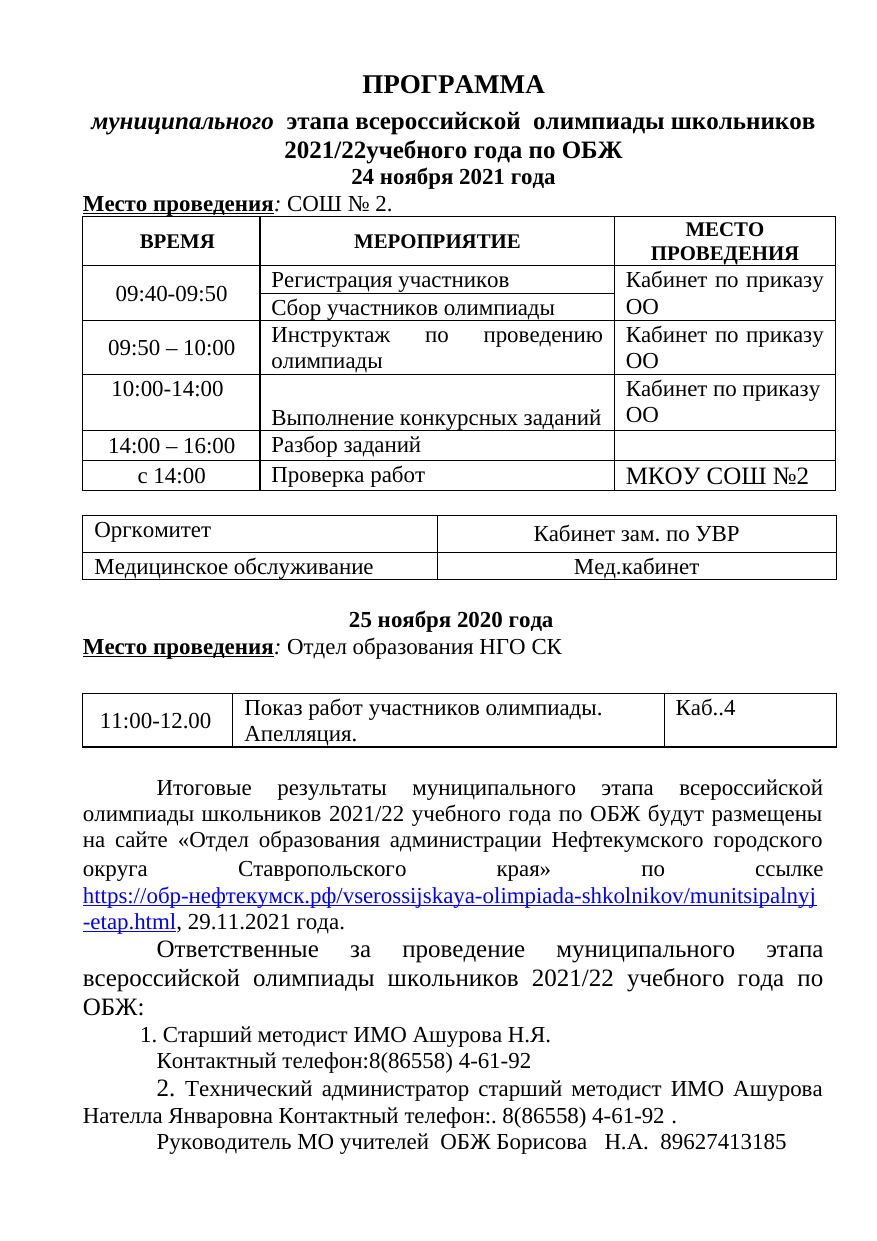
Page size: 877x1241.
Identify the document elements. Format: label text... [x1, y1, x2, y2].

table_header Кабинет зам. по УВР [438, 516, 836, 552]
table_cell Выполнение конкурсных заданий [261, 375, 614, 430]
text муниципального этапа всероссийской олимпиады школьников 2021/22учебного года по ОБЖ [83, 106, 824, 163]
text Контактный телефон:8(86558) 4-61-92 [83, 1047, 824, 1073]
table_header Каб..4 [665, 694, 836, 746]
table_cell Кабинет по приказу ОО [615, 266, 835, 320]
text Место проведения: СОШ № 2. [83, 190, 824, 216]
table_cell Проверка работ [261, 461, 614, 489]
text Итоговые результаты муниципального этапа всероссийской олимпиады школьников 2021/22 учебного года по ОБЖ будут размещены на сайте «Отдел образования администрации Нефтекумского городского округа Ставропольского края» по ссылке https://обр-нефтекумск.рф/vserossijskaya-olimpiada-shkolnikov/munitsipalnyj-etap.html, 29.11.2021 года. [83, 774, 824, 934]
table_cell с 14:00 [83, 461, 259, 489]
table_cell 09:40-09:50 [83, 266, 259, 320]
table_cell МКОУ СОШ №2 [615, 461, 835, 489]
table_cell Сбор участников олимпиады [261, 294, 614, 320]
table_header ВРЕМЯ [83, 217, 259, 265]
table_cell Регистрация участников [261, 266, 614, 293]
table_cell Инструктаж по проведению олимпиады [261, 321, 614, 374]
text Руководитель МО учителей ОБЖ Борисова Н.А. 89627413185 [83, 1128, 824, 1155]
table_cell [615, 431, 835, 460]
table_cell 14:00 – 16:00 [83, 431, 259, 460]
table_header Показ работ участников олимпиады. Апелляция. [233, 694, 664, 746]
text 25 ноября 2020 года [83, 606, 824, 633]
table_cell Кабинет по приказу ОО [615, 321, 835, 374]
text 24 ноября 2021 года [83, 163, 824, 190]
text Ответственные за проведение муниципального этапа всероссийской олимпиады школьников 2021/22 учебного года по ОБЖ: [83, 934, 824, 1021]
table_cell 09:50 – 10:00 [83, 321, 259, 374]
table_cell Мед.кабинет [438, 553, 836, 579]
table_header Оргкомитет [83, 516, 437, 552]
text Место проведения: Отдел образования НГО СК [83, 633, 824, 659]
table_cell 10:00-14:00 [83, 375, 259, 430]
text 2. Технический администратор старший методист ИМО Ашурова Нателла Январовна Контактный телефон:. 8(86558) 4-61-92 . [83, 1073, 824, 1128]
table_header 11:00-12.00 [83, 694, 232, 746]
text 1. Старший методист ИМО Ашурова Н.Я. [83, 1021, 824, 1047]
table_cell Разбор заданий [261, 431, 614, 460]
table_header МЕСТО ПРОВЕДЕНИЯ [615, 217, 835, 265]
table_cell Кабинет по приказу ОО [615, 375, 835, 430]
table_cell Медицинское обслуживание [83, 553, 437, 579]
subtitle ПРОГРАММА [83, 68, 824, 100]
table_header МЕРОПРИЯТИЕ [261, 217, 614, 265]
